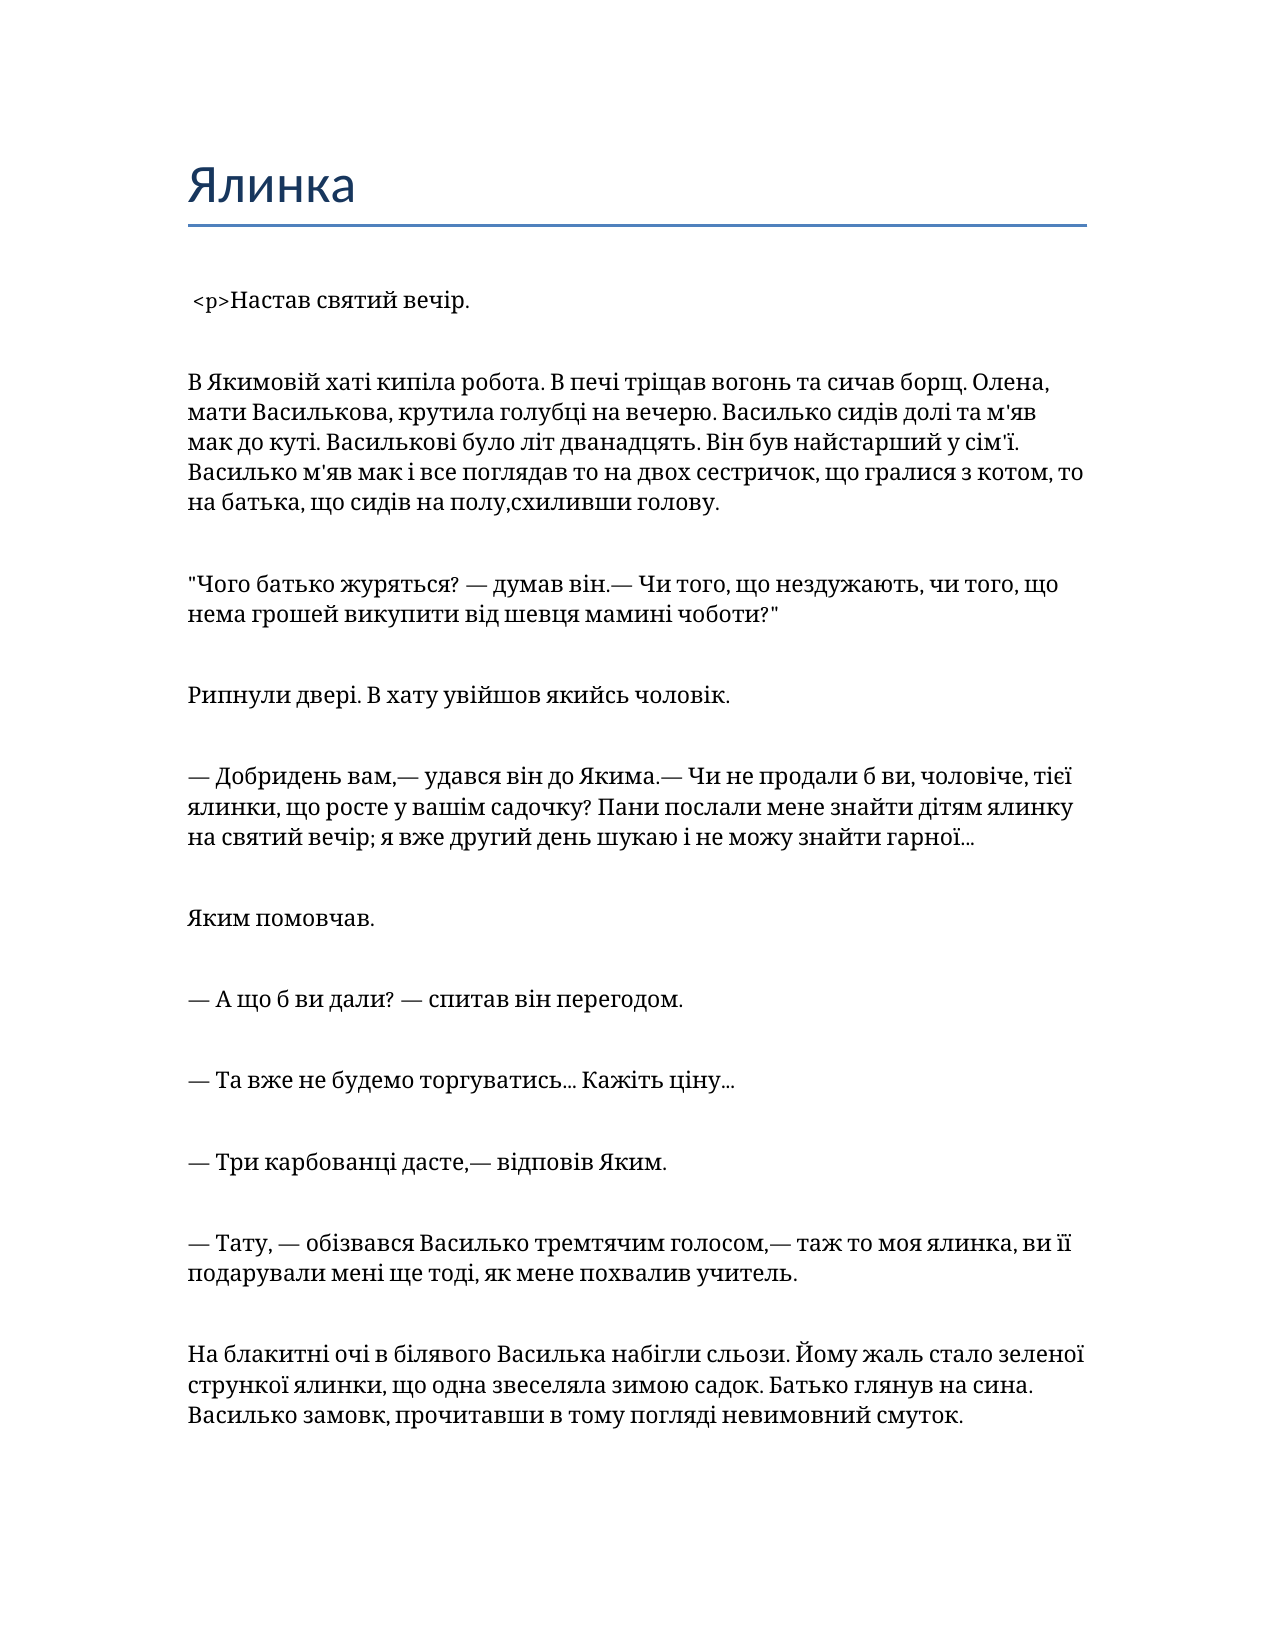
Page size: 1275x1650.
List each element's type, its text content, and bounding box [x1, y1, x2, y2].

text Яким помовчав. [187, 876, 1087, 932]
title Ялинка [187, 150, 1087, 227]
text — Тату, — обізвався Василько тремтячим голосом,— таж то моя ялинка, ви її подарували мені ще тоді, як мене похвалив учитель. [187, 1201, 1087, 1287]
text — Добридень вам,— удався він до Якима.— Чи не продали б ви, чоловіче, тієї ялинки, що росте у вашім садочку? Пани послали мене знайти дітям ялинку на святий вечір; я вже другий день шукаю і не можу знайти гарної... [187, 734, 1087, 851]
text — А що б ви дали? — спитав він перегодом. [187, 957, 1087, 1013]
text "Чого батько журяться? — думав він.— Чи того, що нездужають, чи того, що нема грошей викупити від шевця мамині чоботи?" [187, 541, 1087, 628]
text В Якимовій хаті кипіла робота. В печі тріщав вогонь та сичав борщ. Олена, мати Василькова, крутила голубці на вечерю. Василько сидів долі та м'яв мак до куті. Василькові було літ дванадцять. Він був найстарший у сім'ї. Василько м'яв мак і все поглядав то на двох сестричок, що гралися з котом, то на батька, що сидів на полу,схиливши голову. [187, 339, 1087, 516]
text На блакитні очі в білявого Василька набігли сльози. Йому жаль стало зеленої стрункої ялинки, що одна звеселяла зимою садок. Батько глянув на сина. Василько замовк, прочитавши в тому погляді невимовний смуток. [187, 1312, 1087, 1429]
text — Три карбованці дасте,— відповів Яким. [187, 1119, 1087, 1176]
text Рипнули двері. В хату увійшов якийсь чоловік. [187, 653, 1087, 709]
text <p>Настав святий вечір. [187, 258, 1087, 314]
text — Та вже не будемо торгуватись... Кажіть ціну... [187, 1038, 1087, 1094]
